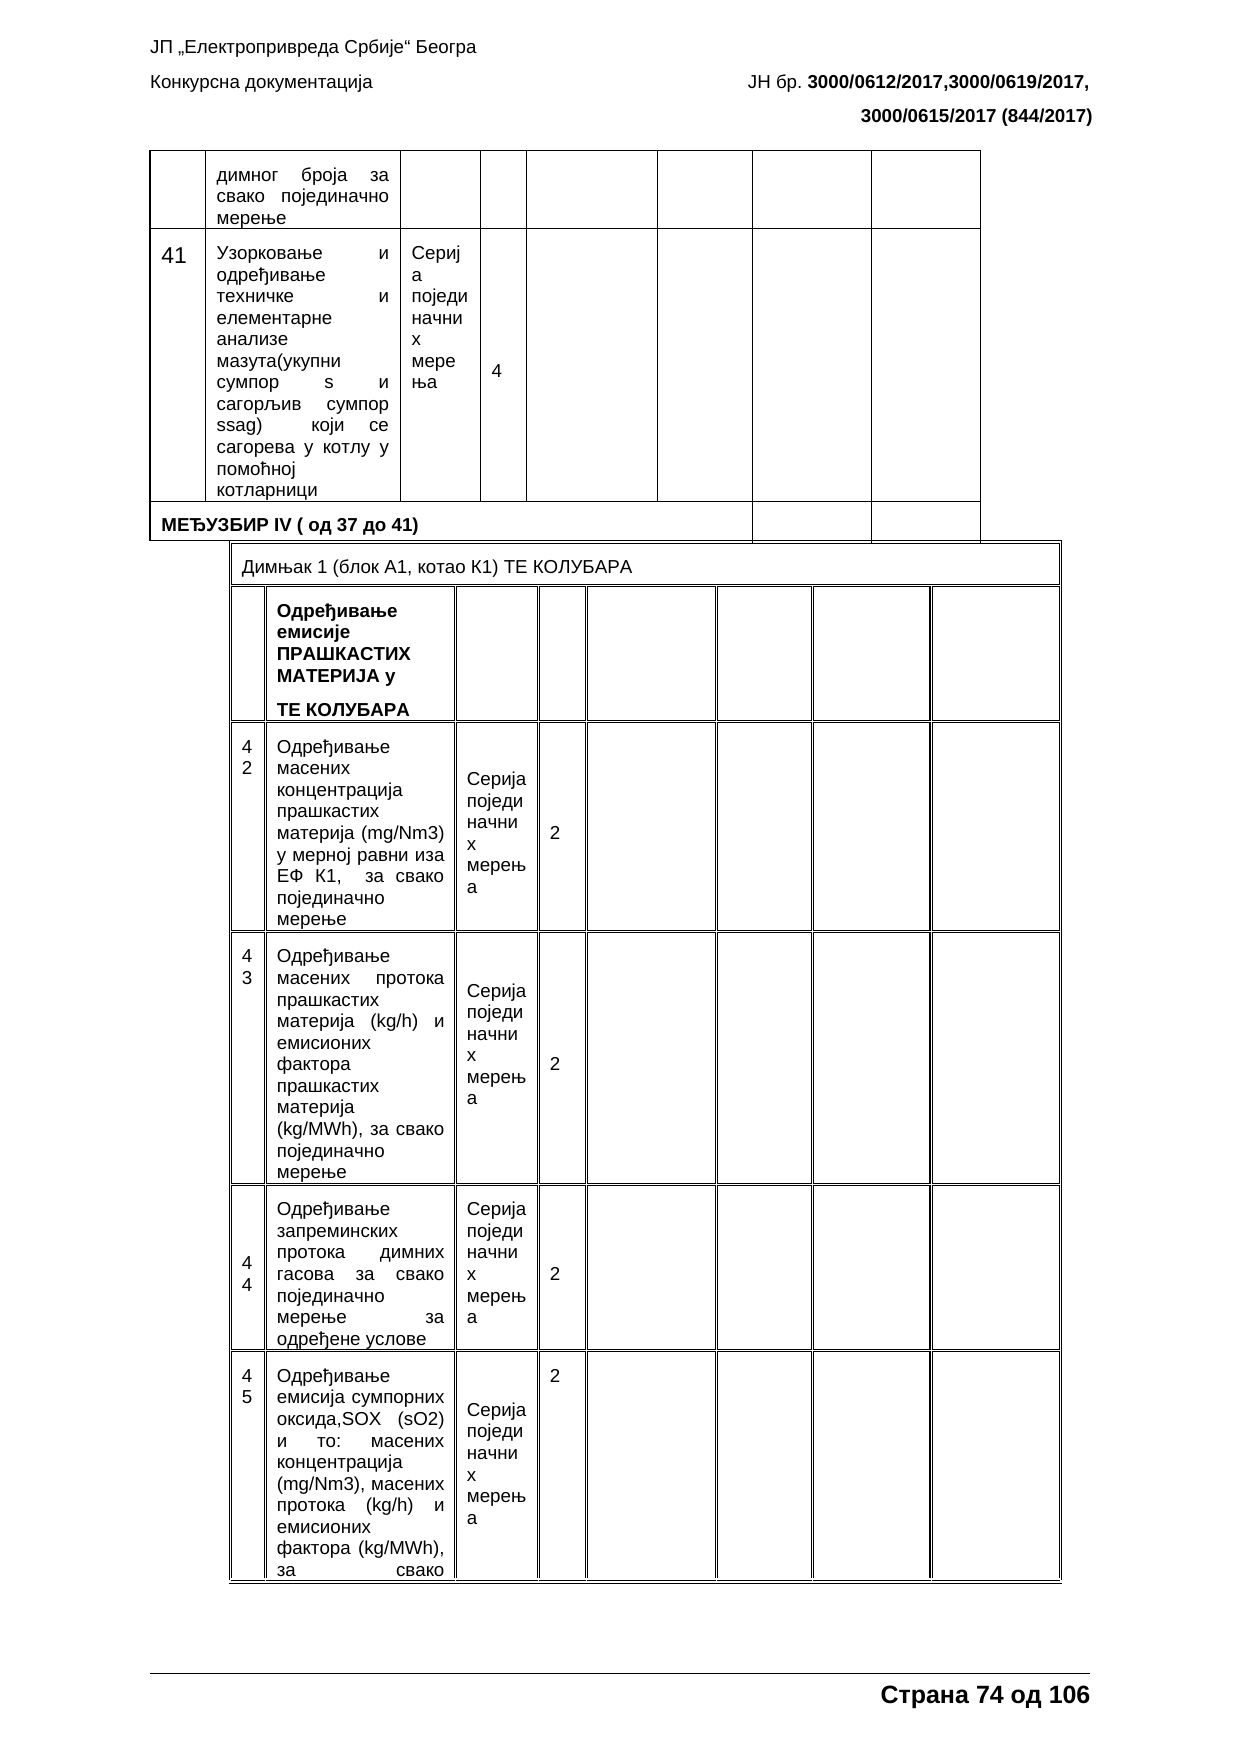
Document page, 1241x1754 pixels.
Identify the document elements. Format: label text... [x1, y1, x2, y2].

table_cell Серија појединачних мерења [457, 933, 537, 1182]
table_cell [814, 723, 929, 930]
table_cell [717, 1352, 812, 1580]
table_cell [753, 151, 871, 228]
table_cell [457, 587, 537, 720]
table_cell [527, 151, 657, 228]
table_cell [813, 1352, 931, 1580]
table_cell 43 [232, 933, 264, 1182]
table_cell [455, 1352, 538, 1580]
table_cell [872, 502, 980, 540]
table_cell [814, 933, 929, 1182]
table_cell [265, 1352, 455, 1580]
table_cell [718, 723, 811, 930]
table_cell [872, 229, 980, 501]
table_cell [658, 229, 752, 501]
table_cell [933, 933, 1059, 1182]
table_cell [933, 1186, 1059, 1349]
table_cell [872, 151, 980, 228]
table_cell [588, 1186, 715, 1349]
table_cell Одређивање емисије ПРАШКАСТИХ МАТЕРИЈА у ТЕ КОЛУБАРА [267, 587, 454, 720]
table_cell Oдређивање запреминских протока димних гасова за свако појединачно мерење за одређене услове [267, 1186, 454, 1349]
table_cell МЕЂУЗБИР IV ( од 37 до 41) [151, 502, 752, 540]
table_cell Серија појединачних мерења [457, 723, 537, 930]
table_cell [718, 933, 811, 1182]
table_cell [718, 587, 811, 720]
table_cell Одређивање масених протока прашкастих материја (kg/h) и емисионих фактора прашкастих материја (kg/МWh), за свако појединачно мерење [267, 933, 454, 1182]
table_cell [588, 723, 715, 930]
table_cell [658, 151, 752, 228]
table_cell 4 [481, 151, 526, 228]
table_cell [232, 587, 264, 720]
table_cell Узорковање и одређивање техничке и елементарне анализе мазута(укупни сумпор s и сагорљив сумпор ssag) који се сагорева у котлу у помоћној котларници [206, 229, 400, 501]
table_cell 4 [481, 229, 526, 501]
table_cell [753, 502, 871, 540]
table_cell [718, 1186, 811, 1349]
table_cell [401, 151, 480, 228]
table_cell [588, 587, 715, 720]
table_cell 2 [540, 1186, 585, 1349]
table_cell 45 [230, 1352, 265, 1580]
table_cell 2 [540, 723, 585, 930]
table_cell [814, 587, 929, 720]
table_cell Одређивање масених концентрација прашкастих материја (mg/Nm3) у мерној равни иза ЕФ К1, за свако појединачно мерење [267, 723, 454, 930]
table_cell [586, 1349, 717, 1580]
table_cell [931, 1349, 1061, 1580]
table_cell 44 [232, 1186, 264, 1349]
table_cell [933, 587, 1059, 720]
table_cell 42 [232, 723, 264, 930]
table_cell 2 [538, 1352, 586, 1580]
table_cell Серија појединачних мерења [457, 1186, 537, 1349]
table_cell [753, 229, 871, 501]
table_cell 41 [151, 229, 205, 501]
table_cell Серија појединачних мерења [401, 229, 480, 501]
table_cell 2 [540, 933, 585, 1182]
table_cell [527, 229, 657, 501]
table_cell Димњак 1 (блок А1, котао К1) ТЕ КОЛУБАРА [232, 544, 1059, 584]
table_cell 40 [151, 151, 205, 228]
table_cell [933, 723, 1059, 930]
table_cell [540, 587, 585, 720]
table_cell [206, 151, 400, 228]
table_cell [588, 933, 715, 1182]
table_cell [814, 1186, 929, 1349]
